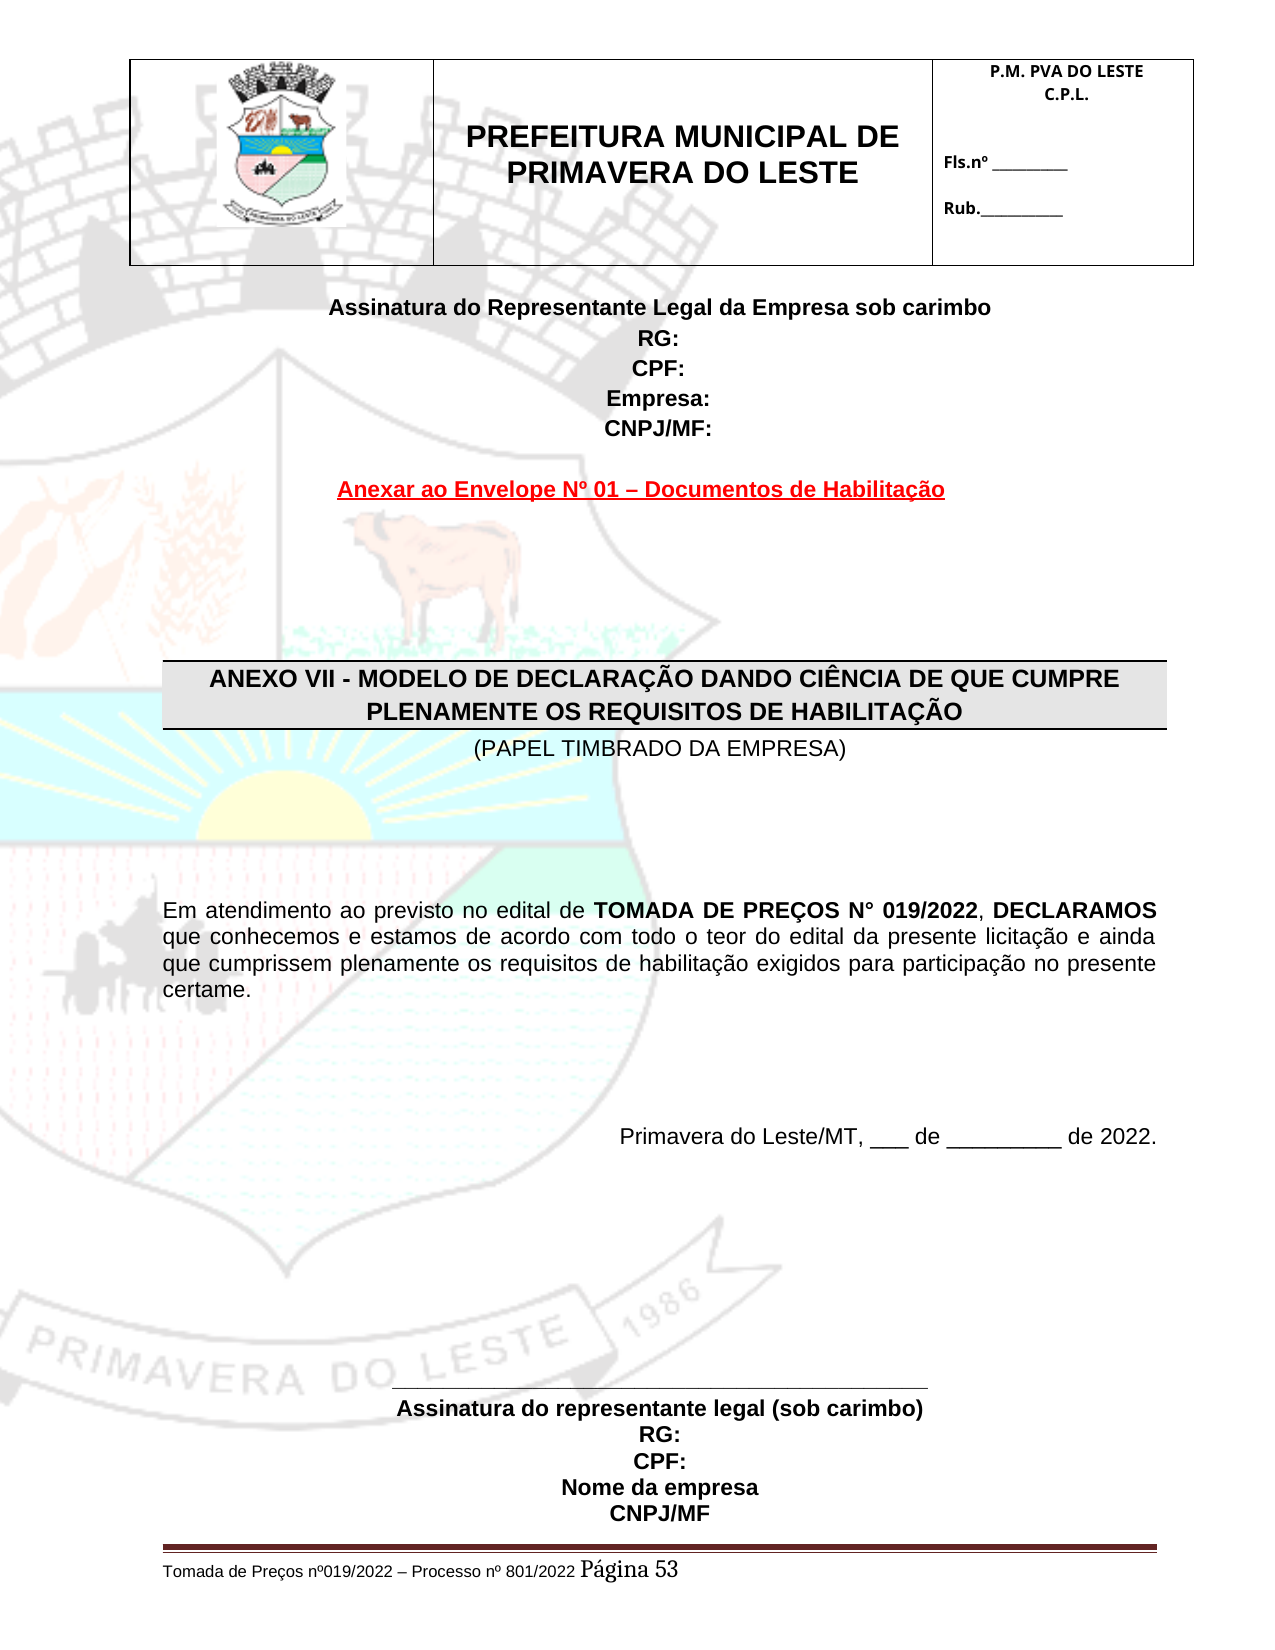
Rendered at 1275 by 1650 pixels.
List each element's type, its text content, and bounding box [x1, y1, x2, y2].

text ANEXO VII - MODELO DE DECLARAÇÃO DANDO CIÊNCIA DE QUE CUMPRE PLENAMENTE OS REQUISITOS DE HABILITAÇÃO [162, 661, 1167, 730]
text CNPJ/MF: [162, 415, 1154, 442]
text Em atendimento ao previsto no edital de TOMADA DE PREÇOS N° 019/2022, DECLARAMOS que conhecemos e estamos de acordo com todo o teor do edital da presente licitação e ainda que cumprissem plenamente os requisitos de habilitação exigidos para participação no presente certame. [162, 897, 1157, 1002]
text (PAPEL TIMBRADO DA EMPRESA) [162, 734, 1157, 761]
text Anexar ao Envelope Nº 01 – Documentos de Habilitação [125, 476, 1157, 502]
text CNPJ/MF [162, 1500, 1157, 1527]
text RG: [162, 1421, 1157, 1448]
text Primavera do Leste/MT, ___ de _________ de 2022. [162, 1123, 1157, 1149]
text Nome da empresa [162, 1474, 1157, 1500]
text CPF: [162, 1448, 1157, 1474]
text Assinatura do representante legal (sob carimbo) [162, 1395, 1157, 1421]
text Empresa: [162, 385, 1154, 411]
text Assinatura do Representante Legal da Empresa sob carimbo [162, 294, 1157, 321]
text RG: [162, 324, 1154, 351]
picture [216, 60, 347, 227]
text CPF: [162, 355, 1154, 381]
text __________________________________________ [162, 1365, 1157, 1391]
